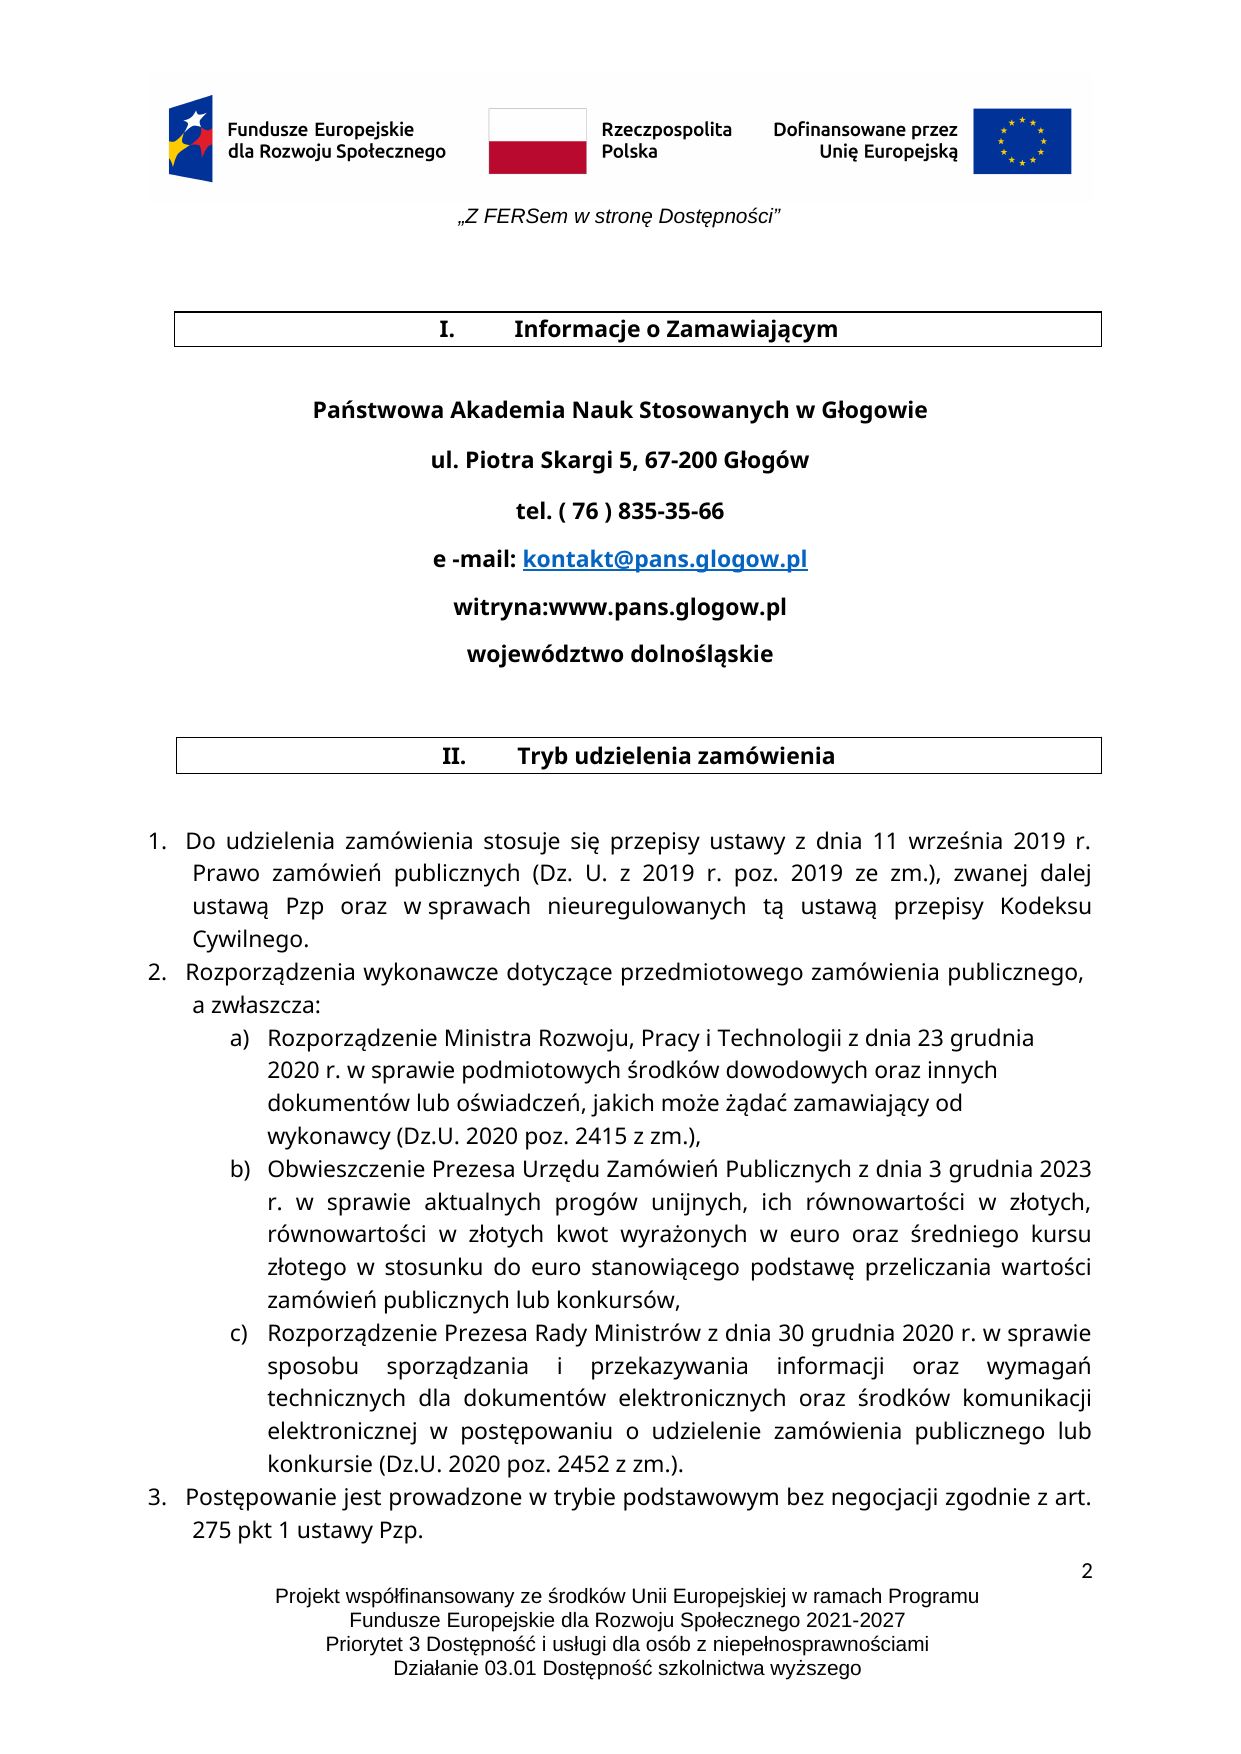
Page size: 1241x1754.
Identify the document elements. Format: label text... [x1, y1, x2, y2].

list Rozporządzenie Ministra Rozwoju, Pracy i Technologii z dnia 23 grudnia 2020 r. w sprawie podmiotowych środków dowodowych oraz innych dokumentów lub oświadczeń, jakich może żądać zamawiający od wykonawcy (Dz.U. 2020 poz. 2415 z zm.), [229, 1021, 1093, 1151]
list Do udzielenia zamówienia stosuje się przepisy ustawy z dnia 11 września 2019 r. Prawo zamówień publicznych (Dz. U. z 2019 r. poz. 2019 ze zm.), zwanej dalej ustawą Pzp oraz w sprawach nieuregulowanych tą ustawą przepisy Kodeksu Cywilnego. [148, 824, 1093, 954]
picture [147, 73, 1093, 204]
list Rozporządzenia wykonawcze dotyczące przedmiotowego zamówienia publicznego, a zwłaszcza: [148, 956, 1093, 1020]
text województwo dolnośląskie [148, 638, 1093, 669]
text tel. ( 76 ) 835-35-66 [148, 494, 1093, 526]
text Państwowa Akademia Nauk Stosowanych w Głogowie [148, 394, 1093, 425]
list Tryb udzielenia zamówienia [177, 738, 1101, 773]
text e -mail: kontakt@pans.glogow.pl [148, 542, 1093, 574]
list Obwieszczenie Prezesa Urzędu Zamówień Publicznych z dnia 3 grudnia 2023 r. w sprawie aktualnych progów unijnych, ich równowartości w złotych, równowartości w złotych kwot wyrażonych w euro oraz średniego kursu złotego w stosunku do euro stanowiącego podstawę przeliczania wartości zamówień publicznych lub konkursów, [229, 1153, 1093, 1315]
list Rozporządzenie Prezesa Rady Ministrów z dnia 30 grudnia 2020 r. w sprawie sposobu sporządzania i przekazywania informacji oraz wymagań technicznych dla dokumentów elektronicznych oraz środków komunikacji elektronicznej w postępowaniu o udzielenie zamówienia publicznego lub konkursie (Dz.U. 2020 poz. 2452 z zm.). [229, 1317, 1093, 1479]
list Postępowanie jest prowadzone w trybie podstawowym bez negocjacji zgodnie z art. 275 pkt 1 ustawy Pzp. [148, 1481, 1093, 1545]
text ul. Piotra Skargi 5, 67-200 Głogów [148, 444, 1093, 475]
subtitle Informacje o Zamawiającym [175, 313, 1101, 346]
text witryna:www.pans.glogow.pl [148, 590, 1093, 622]
